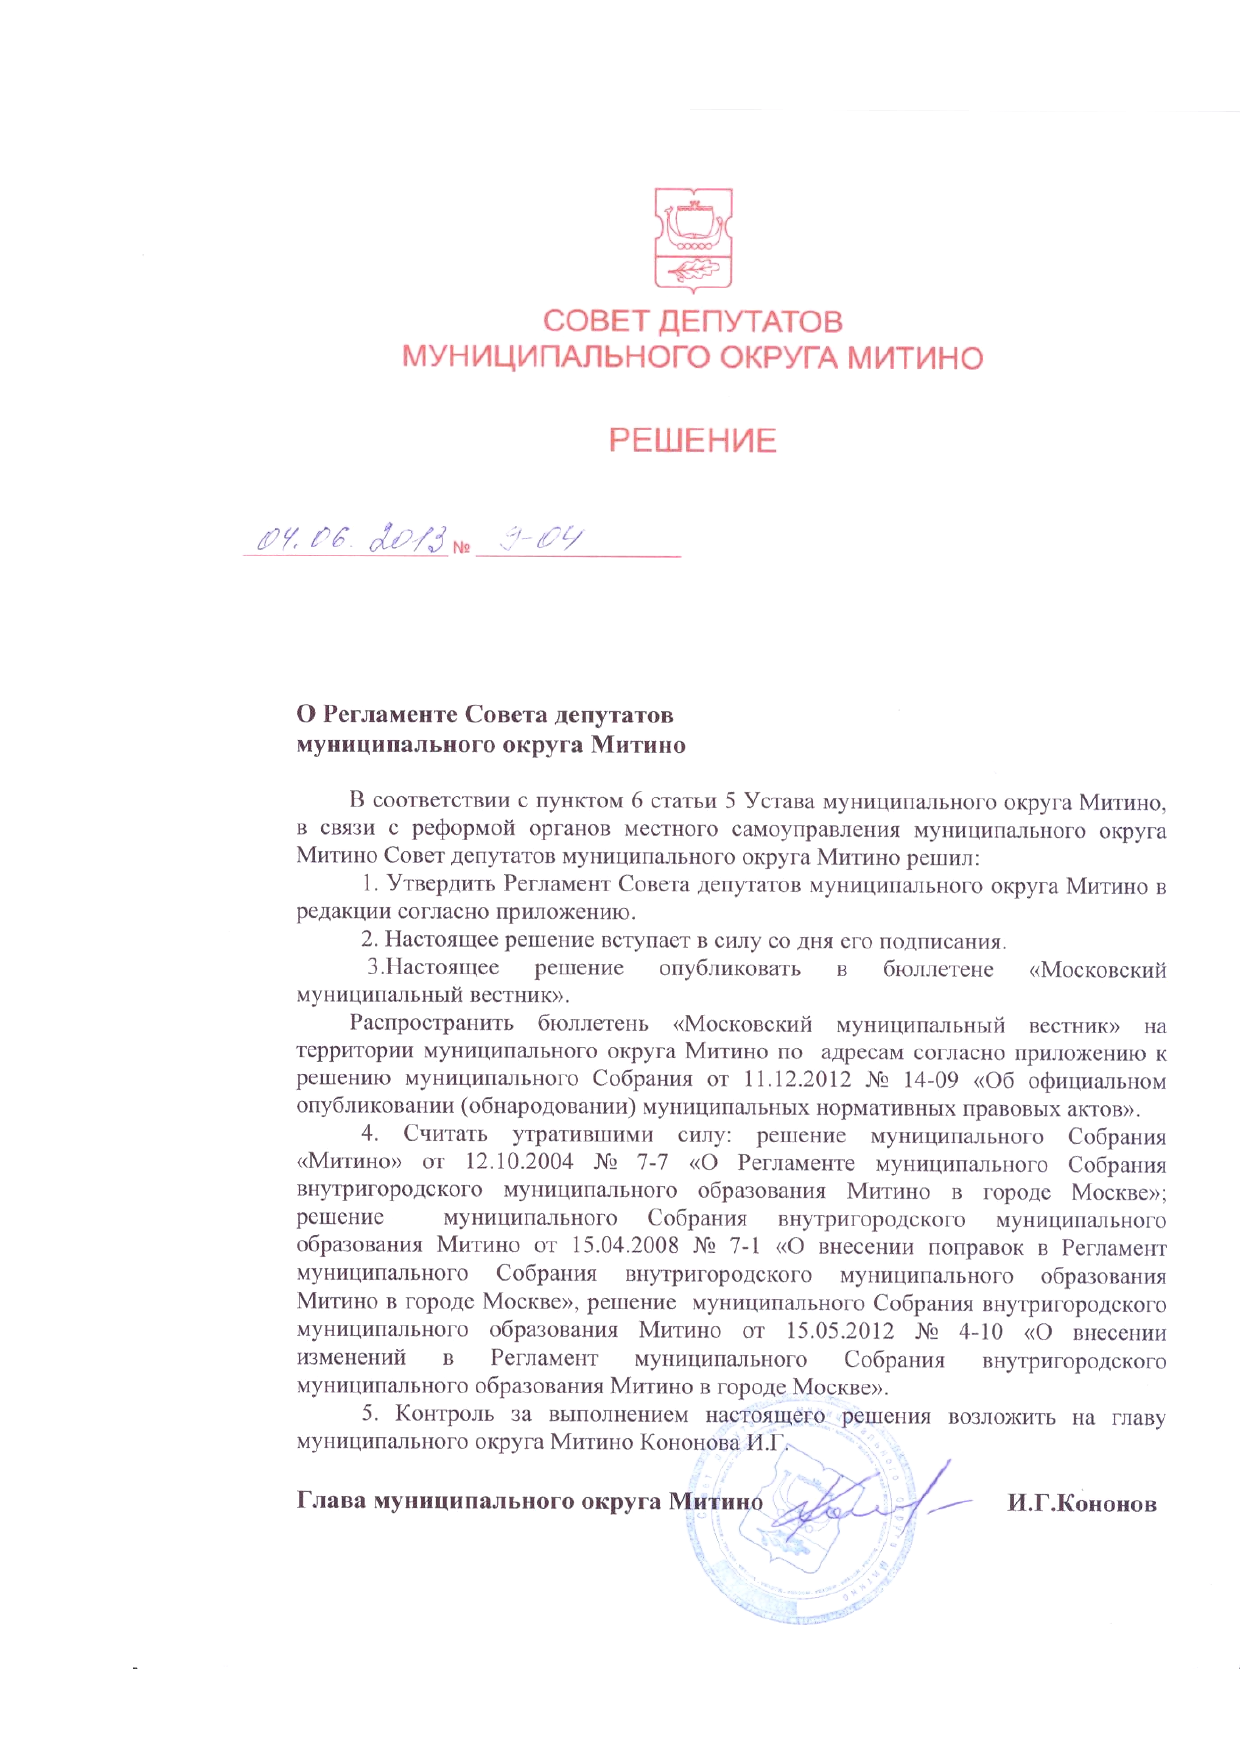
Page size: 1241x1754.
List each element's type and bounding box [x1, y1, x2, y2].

picture [132, 103, 1240, 1669]
